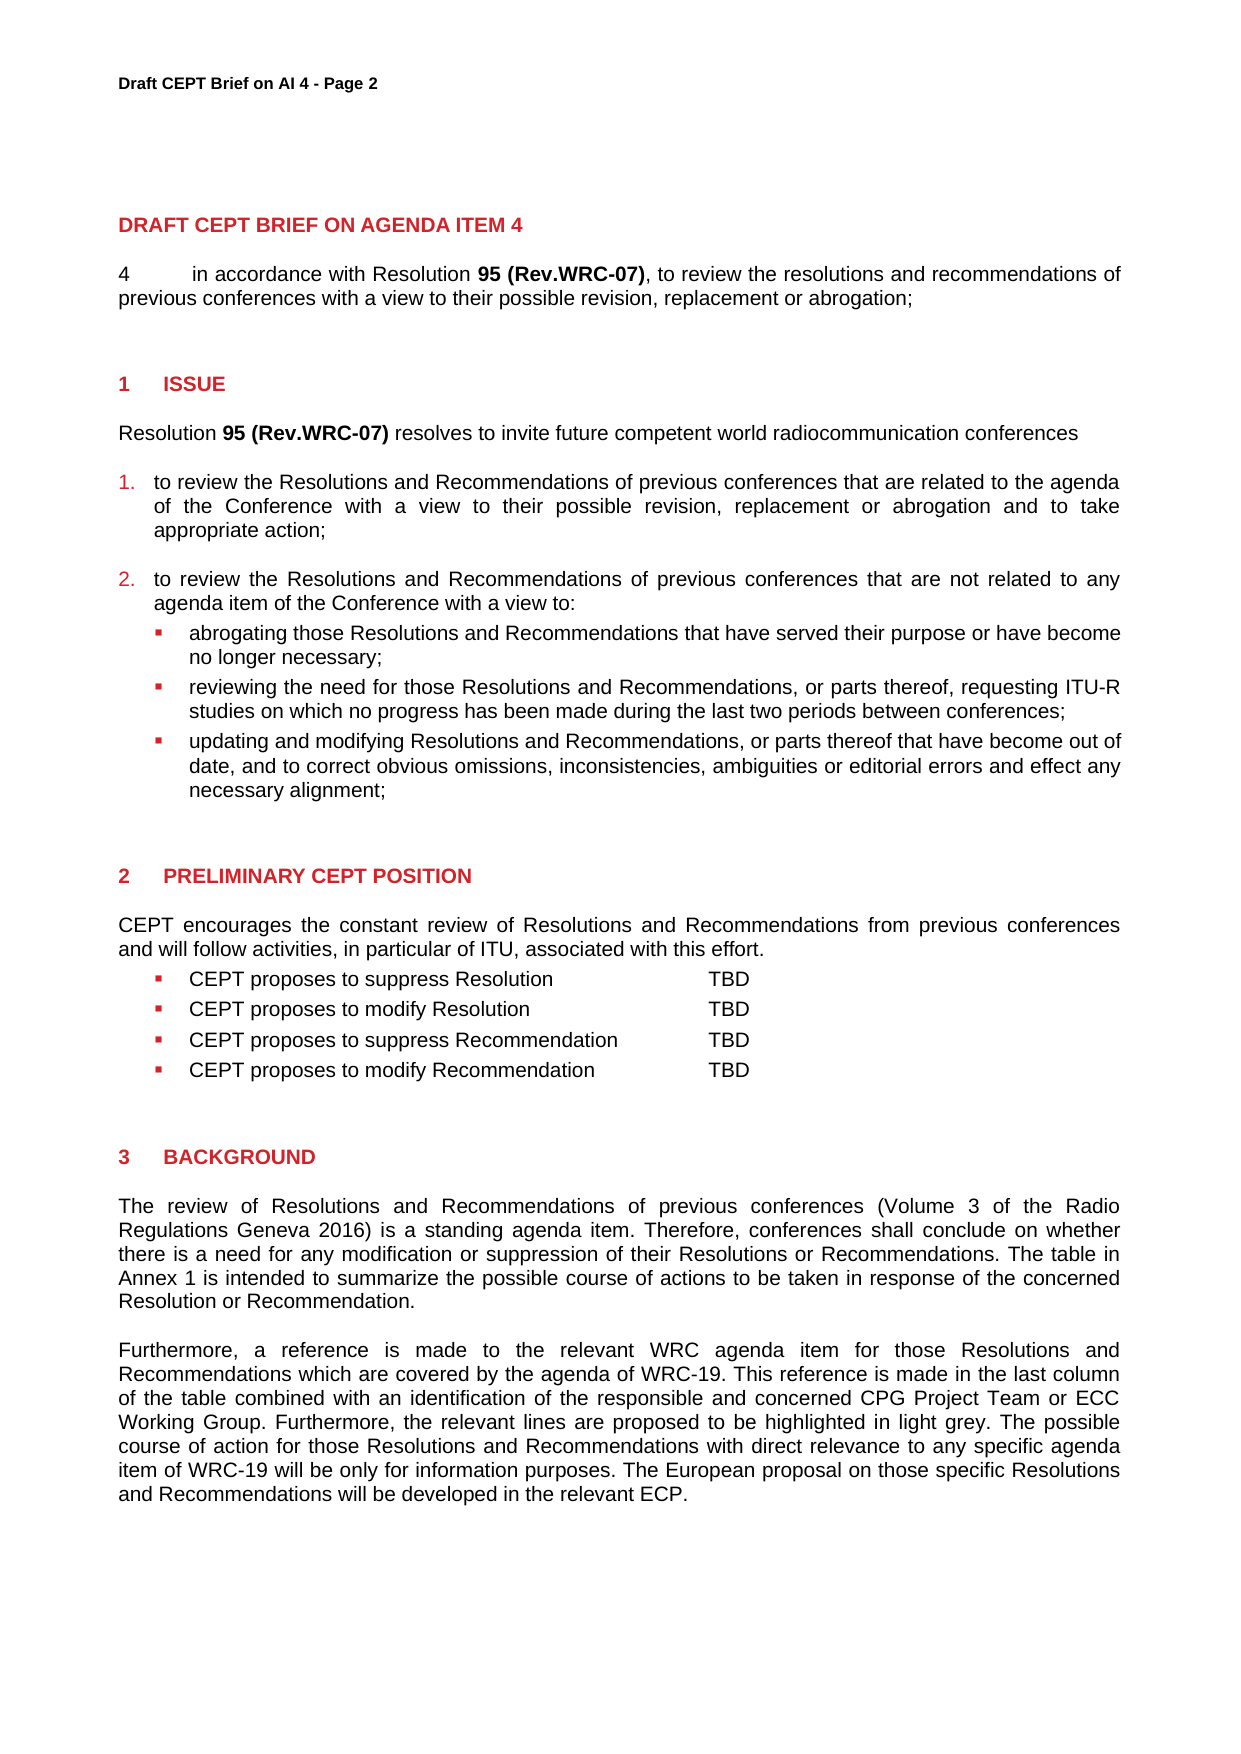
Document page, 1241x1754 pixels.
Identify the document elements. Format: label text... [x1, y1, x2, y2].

text CEPT proposes to modify Recommendation TBD [153, 1058, 1122, 1082]
text updating and modifying Resolutions and Recommendations, or parts thereof that have become out of date, and to correct obvious omissions, inconsistencies, ambiguities or editorial errors and effect any necessary alignment; [153, 729, 1122, 801]
list to review the Resolutions and Recommendations of previous conferences that are not related to any agenda item of the Conference with a view to: [118, 567, 1122, 614]
text reviewing the need for those Resolutions and Recommendations, or parts thereof, requesting ITU-R studies on which no progress has been made during the last two periods between conferences; [153, 675, 1122, 723]
text CEPT proposes to suppress Resolution TBD [153, 967, 1122, 991]
text Furthermore, a reference is made to the relevant WRC agenda item for those Resolutions and Recommendations which are covered by the agenda of WRC-19. This reference is made in the last column of the table combined with an identification of the responsible and concerned CPG Project Team or ECC Working Group. Furthermore, the relevant lines are proposed to be highlighted in light grey. The possible course of action for those Resolutions and Recommendations with direct relevance to any specific agenda item of WRC-19 will be only for information purposes. The European proposal on those specific Resolutions and Recommendations will be developed in the relevant ECP. [118, 1338, 1122, 1506]
text abrogating those Resolutions and Recommendations that have served their purpose or have become no longer necessary; [153, 621, 1122, 669]
subtitle Preliminary CEPT position [118, 864, 1122, 888]
subtitle Background [118, 1144, 1122, 1168]
text The review of Resolutions and Recommendations of previous conferences (Volume 3 of the Radio Regulations Geneva 2016) is a standing agenda item. Therefore, conferences shall conclude on whether there is a need for any modification or suppression of their Resolutions or Recommendations. The table in Annex 1 is intended to summarize the possible course of actions to be taken in response of the concerned Resolution or Recommendation. [118, 1193, 1122, 1313]
text CEPT proposes to suppress Recommendation TBD [153, 1028, 1122, 1052]
subtitle DRAFT CEPT BRIEF ON AGENDA ITEM 4 [118, 212, 1122, 236]
subtitle ISSUE [118, 372, 1122, 396]
list to review the Resolutions and Recommendations of previous conferences that are related to the agenda of the Conference with a view to their possible revision, replacement or abrogation and to take appropriate action; [118, 470, 1122, 542]
text CEPT encourages the constant review of Resolutions and Recommendations from previous conferences and will follow activities, in particular of ITU, associated with this effort. [118, 913, 1122, 961]
text 4 in accordance with Resolution 95 (Rev.WRC-07), to review the resolutions and recommendations of previous conferences with a view to their possible revision, replacement or abrogation; [118, 261, 1122, 309]
text Resolution 95 (Rev.WRC-07) resolves to invite future competent world radiocommunication conferences [118, 421, 1122, 445]
text CEPT proposes to modify Resolution TBD [153, 997, 1122, 1021]
